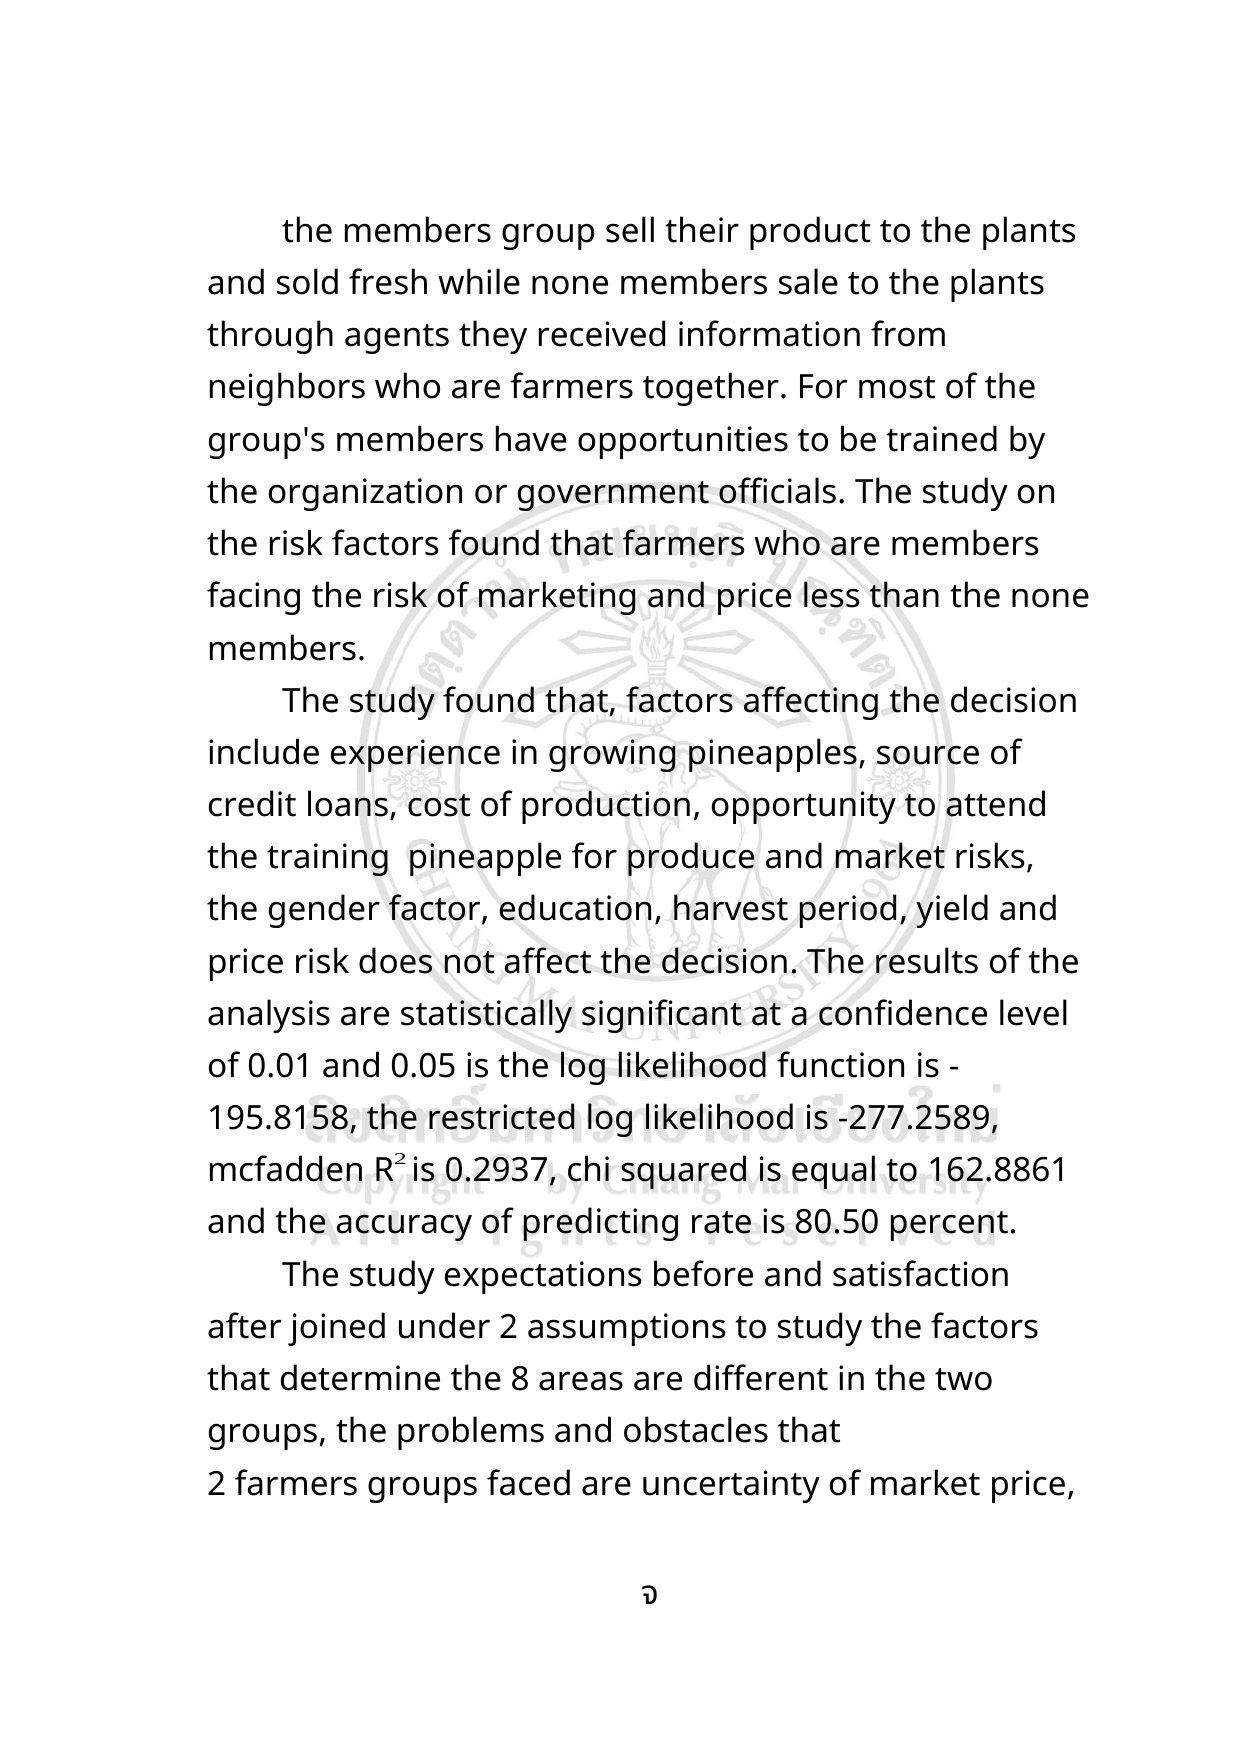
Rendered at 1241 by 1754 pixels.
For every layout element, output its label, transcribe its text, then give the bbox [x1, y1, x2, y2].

picture [206, 250, 1093, 1503]
text the members group sell their product to the plants and sold fresh while none members sale to the plants through agents they received information from neighbors who are farmers together. For most of the group's members have opportunities to be trained by the organization or government officials. The study on the risk factors found that farmers who are members facing the risk of marketing and price less than the none members. [207, 207, 1092, 670]
text The study found that, factors affecting the decision include experience in growing pineapples, source of credit loans, cost of production, opportunity to attend the training pineapple for produce and market risks, the gender factor, education, harvest period, yield and price risk does not affect the decision. The results of the analysis are statistically significant at a confidence level of 0.01 and 0.05 is the log likelihood function is -195.8158, the restricted log likelihood is -277.2589, mcfadden Ris 0.2937, chi squared is equal to 162.8861 and the accuracy of predicting rate is 80.50 percent. [207, 676, 1092, 1244]
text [207, 1251, 1092, 1505]
